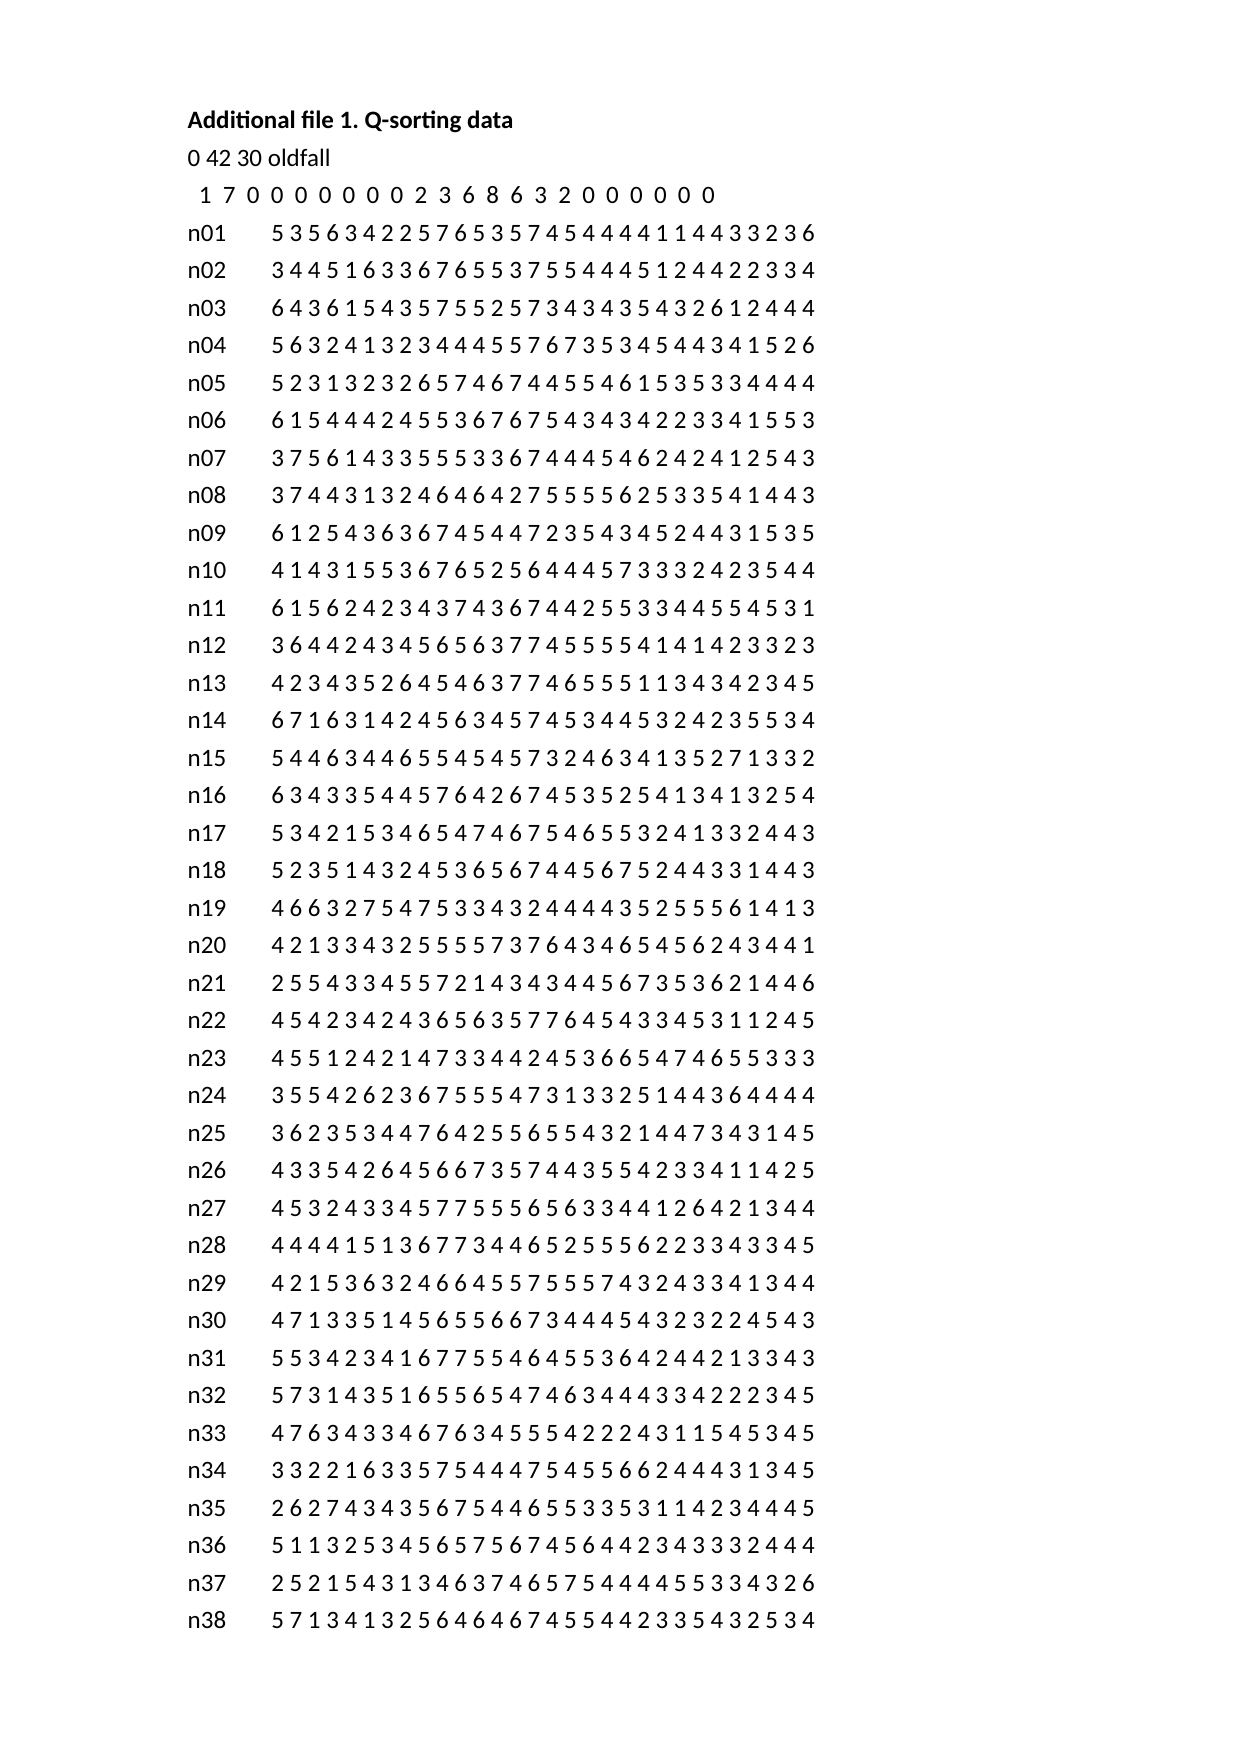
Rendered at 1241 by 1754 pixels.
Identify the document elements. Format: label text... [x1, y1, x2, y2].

text n02 3 4 4 5 1 6 3 3 6 7 6 5 5 3 7 5 5 4 4 4 5 1 2 4 4 2 2 3 3 4 [187, 251, 1053, 288]
text n24 3 5 5 4 2 6 2 3 6 7 5 5 5 4 7 3 1 3 3 2 5 1 4 4 3 6 4 4 4 4 [187, 1076, 1053, 1113]
text n38 5 7 1 3 4 1 3 2 5 6 4 6 4 6 7 4 5 5 4 4 2 3 3 5 4 3 2 5 3 4 [187, 1601, 1053, 1638]
text n18 5 2 3 5 1 4 3 2 4 5 3 6 5 6 7 4 4 5 6 7 5 2 4 4 3 3 1 4 4 3 [187, 851, 1053, 888]
text n08 3 7 4 4 3 1 3 2 4 6 4 6 4 2 7 5 5 5 5 6 2 5 3 3 5 4 1 4 4 3 [187, 476, 1053, 513]
text n07 3 7 5 6 1 4 3 3 5 5 5 3 3 6 7 4 4 4 5 4 6 2 4 2 4 1 2 5 4 3 [187, 438, 1053, 476]
text n31 5 5 3 4 2 3 4 1 6 7 7 5 5 4 6 4 5 5 3 6 4 2 4 4 2 1 3 3 4 3 [187, 1338, 1053, 1376]
text n03 6 4 3 6 1 5 4 3 5 7 5 5 2 5 7 3 4 3 4 3 5 4 3 2 6 1 2 4 4 4 [187, 288, 1053, 326]
text n09 6 1 2 5 4 3 6 3 6 7 4 5 4 4 7 2 3 5 4 3 4 5 2 4 4 3 1 5 3 5 [187, 513, 1053, 551]
text n20 4 2 1 3 3 4 3 2 5 5 5 5 7 3 7 6 4 3 4 6 5 4 5 6 2 4 3 4 4 1 [187, 926, 1053, 963]
text n21 2 5 5 4 3 3 4 5 5 7 2 1 4 3 4 3 4 4 5 6 7 3 5 3 6 2 1 4 4 6 [187, 963, 1053, 1001]
text n23 4 5 5 1 2 4 2 1 4 7 3 3 4 4 2 4 5 3 6 6 5 4 7 4 6 5 5 3 3 3 [187, 1038, 1053, 1076]
text Additional file 1. Q-sorting data [187, 101, 1053, 138]
text n04 5 6 3 2 4 1 3 2 3 4 4 4 5 5 7 6 7 3 5 3 4 5 4 4 3 4 1 5 2 6 [187, 326, 1053, 363]
text n14 6 7 1 6 3 1 4 2 4 5 6 3 4 5 7 4 5 3 4 4 5 3 2 4 2 3 5 5 3 4 [187, 701, 1053, 738]
text n30 4 7 1 3 3 5 1 4 5 6 5 5 6 6 7 3 4 4 4 5 4 3 2 3 2 2 4 5 4 3 [187, 1301, 1053, 1338]
text n22 4 5 4 2 3 4 2 4 3 6 5 6 3 5 7 7 6 4 5 4 3 3 4 5 3 1 1 2 4 5 [187, 1001, 1053, 1038]
text n33 4 7 6 3 4 3 3 4 6 7 6 3 4 5 5 5 4 2 2 2 4 3 1 1 5 4 5 3 4 5 [187, 1413, 1053, 1451]
text 0 42 30 oldfall [187, 138, 1053, 176]
text n26 4 3 3 5 4 2 6 4 5 6 6 7 3 5 7 4 4 3 5 5 4 2 3 3 4 1 1 4 2 5 [187, 1151, 1053, 1188]
text n01 5 3 5 6 3 4 2 2 5 7 6 5 3 5 7 4 5 4 4 4 4 1 1 4 4 3 3 2 3 6 [187, 213, 1053, 251]
text n36 5 1 1 3 2 5 3 4 5 6 5 7 5 6 7 4 5 6 4 4 2 3 4 3 3 3 2 4 4 4 [187, 1526, 1053, 1563]
text n10 4 1 4 3 1 5 5 3 6 7 6 5 2 5 6 4 4 4 5 7 3 3 3 2 4 2 3 5 4 4 [187, 551, 1053, 588]
text n12 3 6 4 4 2 4 3 4 5 6 5 6 3 7 7 4 5 5 5 5 4 1 4 1 4 2 3 3 2 3 [187, 626, 1053, 663]
text n05 5 2 3 1 3 2 3 2 6 5 7 4 6 7 4 4 5 5 4 6 1 5 3 5 3 3 4 4 4 4 [187, 363, 1053, 401]
text n15 5 4 4 6 3 4 4 6 5 5 4 5 4 5 7 3 2 4 6 3 4 1 3 5 2 7 1 3 3 2 [187, 738, 1053, 776]
text n27 4 5 3 2 4 3 3 4 5 7 7 5 5 5 6 5 6 3 3 4 4 1 2 6 4 2 1 3 4 4 [187, 1188, 1053, 1226]
text n19 4 6 6 3 2 7 5 4 7 5 3 3 4 3 2 4 4 4 4 3 5 2 5 5 5 6 1 4 1 3 [187, 888, 1053, 926]
text n34 3 3 2 2 1 6 3 3 5 7 5 4 4 4 7 5 4 5 5 6 6 2 4 4 4 3 1 3 4 5 [187, 1451, 1053, 1488]
text n17 5 3 4 2 1 5 3 4 6 5 4 7 4 6 7 5 4 6 5 5 3 2 4 1 3 3 2 4 4 3 [187, 813, 1053, 851]
text n35 2 6 2 7 4 3 4 3 5 6 7 5 4 4 6 5 5 3 3 5 3 1 1 4 2 3 4 4 4 5 [187, 1488, 1053, 1526]
text n06 6 1 5 4 4 4 2 4 5 5 3 6 7 6 7 5 4 3 4 3 4 2 2 3 3 4 1 5 5 3 [187, 401, 1053, 438]
text n29 4 2 1 5 3 6 3 2 4 6 6 4 5 5 7 5 5 5 7 4 3 2 4 3 3 4 1 3 4 4 [187, 1263, 1053, 1301]
text n32 5 7 3 1 4 3 5 1 6 5 5 6 5 4 7 4 6 3 4 4 4 3 3 4 2 2 2 3 4 5 [187, 1376, 1053, 1413]
text n16 6 3 4 3 3 5 4 4 5 7 6 4 2 6 7 4 5 3 5 2 5 4 1 3 4 1 3 2 5 4 [187, 776, 1053, 813]
text n37 2 5 2 1 5 4 3 1 3 4 6 3 7 4 6 5 7 5 4 4 4 4 5 5 3 3 4 3 2 6 [187, 1563, 1053, 1601]
text 1 7 0 0 0 0 0 0 0 2 3 6 8 6 3 2 0 0 0 0 0 0 [187, 176, 1053, 213]
text n11 6 1 5 6 2 4 2 3 4 3 7 4 3 6 7 4 4 2 5 5 3 3 4 4 5 5 4 5 3 1 [187, 588, 1053, 626]
text n28 4 4 4 4 1 5 1 3 6 7 7 3 4 4 6 5 2 5 5 5 6 2 2 3 3 4 3 3 4 5 [187, 1226, 1053, 1263]
text n13 4 2 3 4 3 5 2 6 4 5 4 6 3 7 7 4 6 5 5 5 1 1 3 4 3 4 2 3 4 5 [187, 663, 1053, 701]
text n25 3 6 2 3 5 3 4 4 7 6 4 2 5 5 6 5 5 4 3 2 1 4 4 7 3 4 3 1 4 5 [187, 1113, 1053, 1151]
